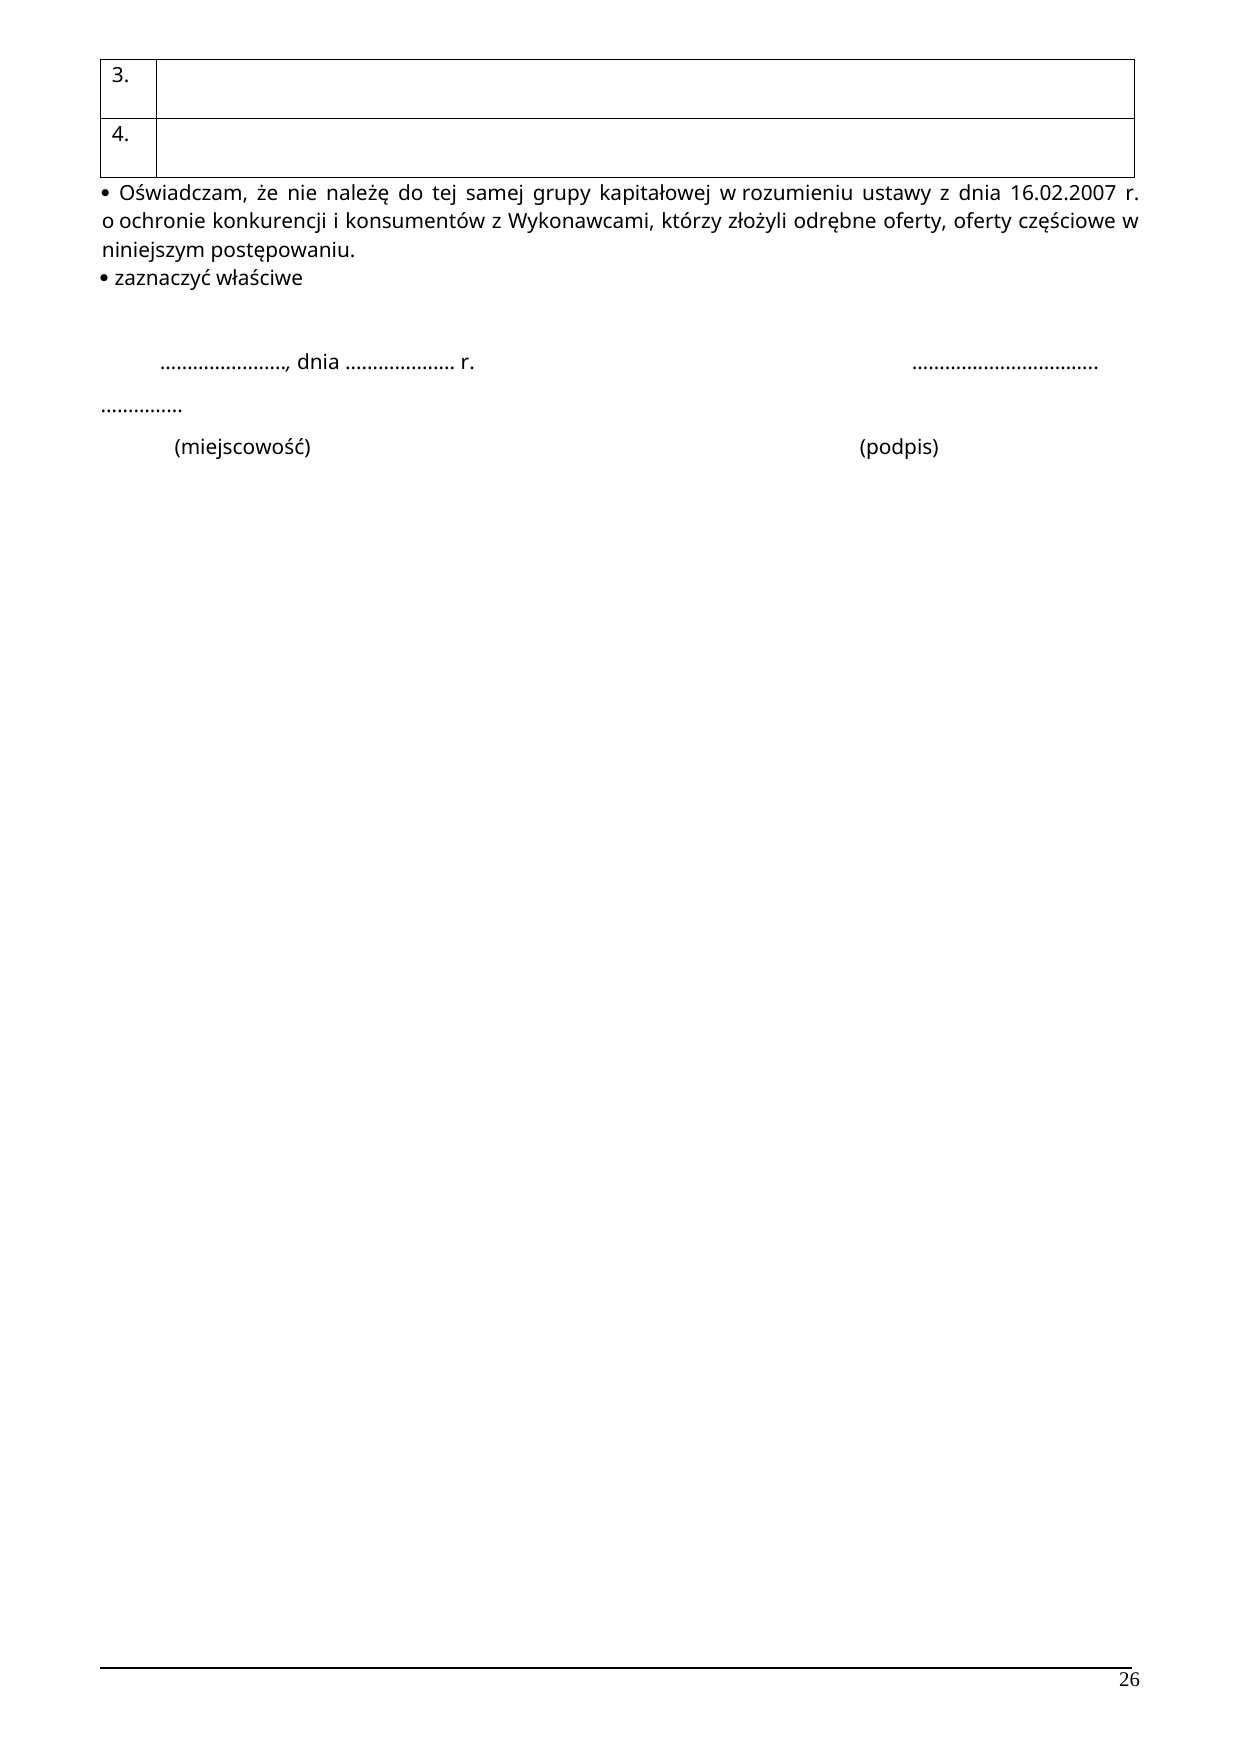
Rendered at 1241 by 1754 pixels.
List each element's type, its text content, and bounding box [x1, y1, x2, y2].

text zaznaczyć właściwe [100, 263, 1140, 292]
text …………….……., dnia ………….……. r. …………..………………..…………… [100, 347, 1140, 418]
table_cell [101, 60, 156, 118]
table_cell [101, 119, 156, 177]
text Oświadczam, że nie należę do tej samej grupy kapitałowej w rozumieniu ustawy z dnia 16.02.2007 r. o ochronie konkurencji i konsumentów z Wykonawcami, którzy złożyli odrębne oferty, oferty częściowe w niniejszym postępowaniu. [102, 178, 1140, 263]
table_cell [157, 60, 1134, 118]
text (miejscowość) (podpis) [100, 432, 1140, 461]
table_cell [157, 119, 1134, 177]
